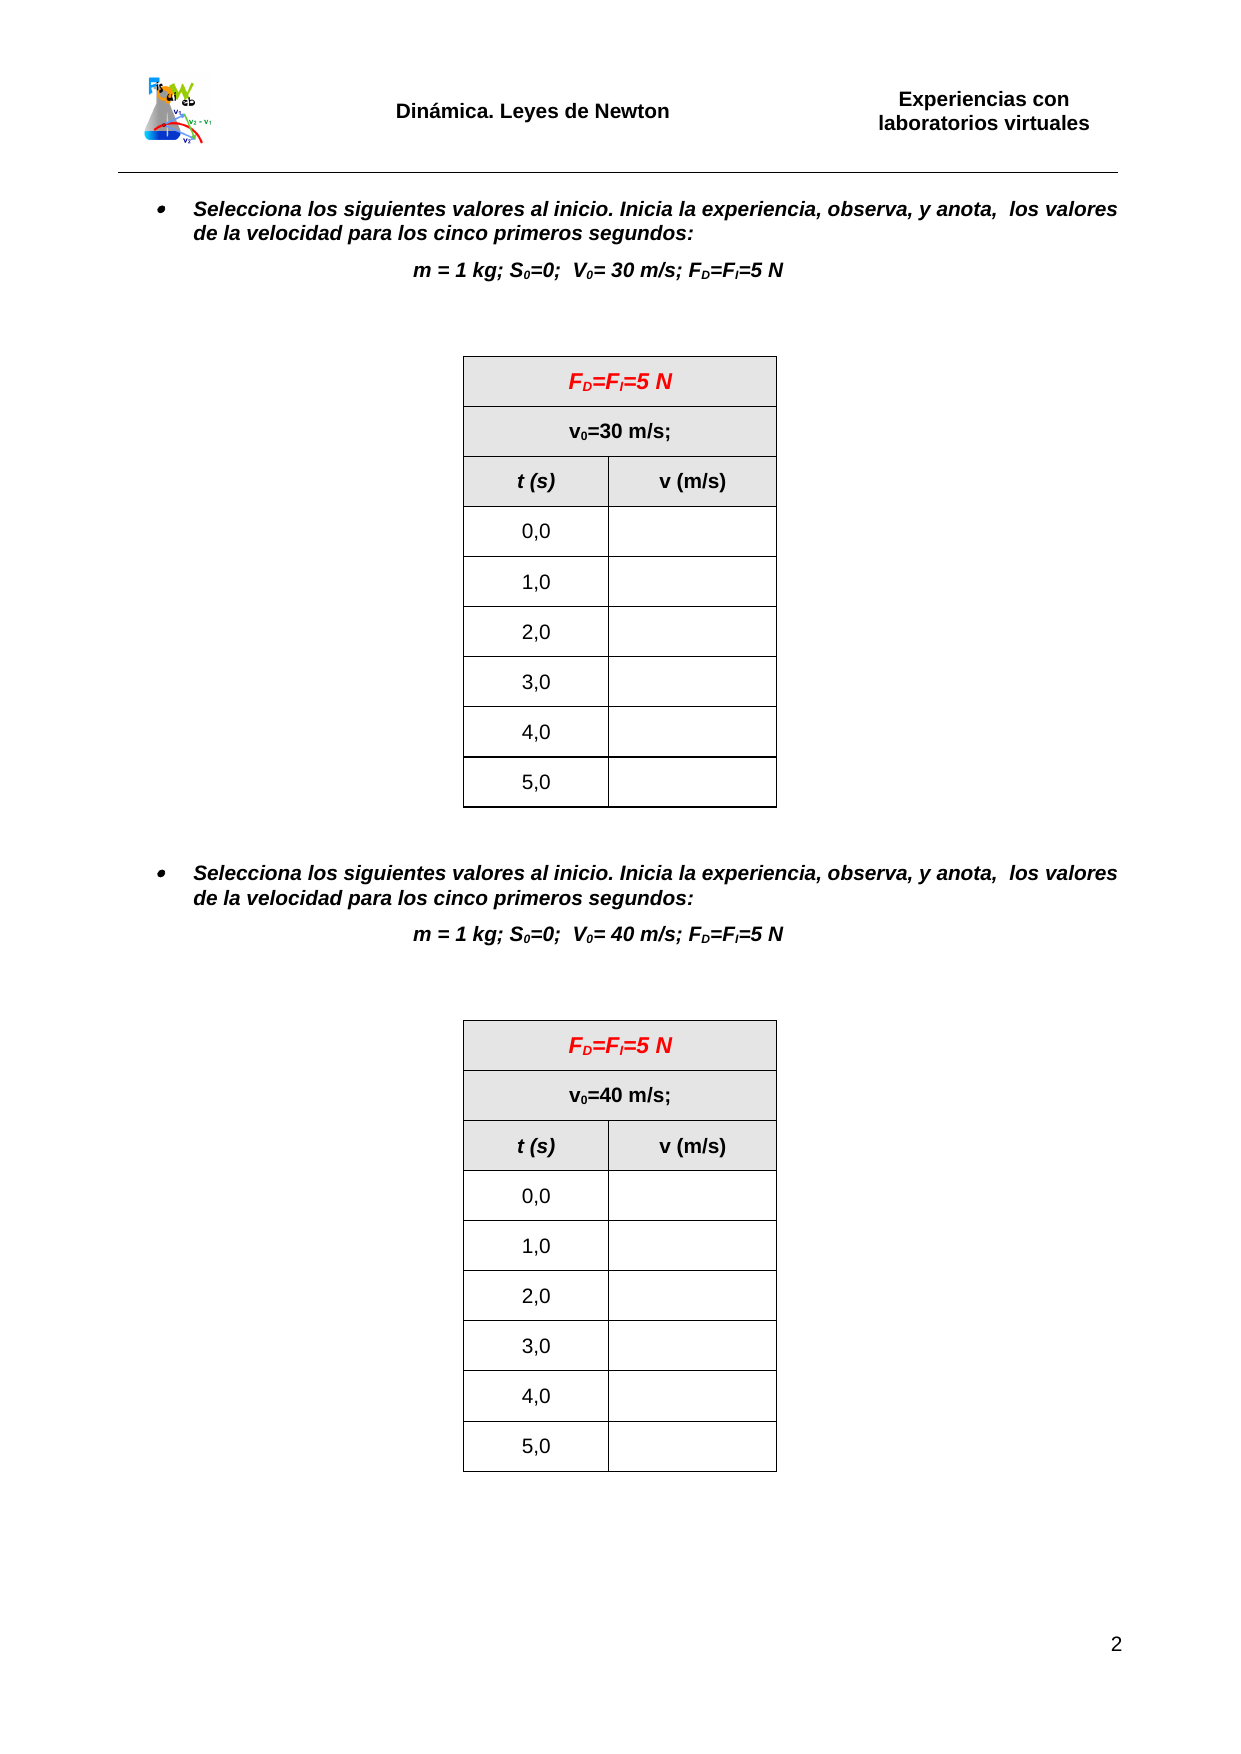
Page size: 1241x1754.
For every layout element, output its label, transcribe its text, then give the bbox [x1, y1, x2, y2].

table_cell [609, 758, 776, 806]
table_cell 1,0 [464, 557, 608, 606]
list Selecciona los siguientes valores al inicio. Inicia la experiencia, observa, y anota, los valores de la velocidad para los cinco primeros segundos: [156, 861, 1122, 909]
table_cell 3,0 [464, 657, 608, 706]
table_cell [609, 607, 776, 656]
table_cell v0=40 m/s; [464, 1071, 776, 1120]
table_cell [609, 1271, 776, 1320]
table_cell 4,0 [464, 707, 608, 756]
table_header FD=FI=5 N [464, 357, 776, 406]
table_cell 5,0 [464, 1422, 608, 1471]
table_cell 2,0 [464, 1271, 608, 1320]
table_cell 0,0 [464, 507, 608, 556]
table_cell 3,0 [464, 1321, 608, 1370]
table_cell 5,0 [464, 758, 608, 806]
table_cell 1,0 [464, 1221, 608, 1270]
text m = 1 kg; S0=0; V0= 30 m/s; FD=FI=5 N [413, 258, 1122, 282]
table_cell v (m/s) [609, 457, 776, 506]
table_cell [609, 1171, 776, 1220]
table_cell 4,0 [464, 1371, 608, 1421]
table_cell [609, 1321, 776, 1370]
table_cell [609, 557, 776, 606]
table_cell [609, 707, 776, 756]
table_header FD=FI=5 N [464, 1021, 776, 1070]
table_cell t (s) [464, 1121, 608, 1170]
table_cell [609, 507, 776, 556]
picture [144, 73, 212, 145]
table_cell 2,0 [464, 607, 608, 656]
list Selecciona los siguientes valores al inicio. Inicia la experiencia, observa, y anota, los valores de la velocidad para los cinco primeros segundos: [156, 197, 1122, 245]
table_cell [609, 1221, 776, 1270]
table_cell [609, 1422, 776, 1471]
table_cell [609, 657, 776, 706]
text m = 1 kg; S0=0; V0= 40 m/s; FD=FI=5 N [413, 922, 1122, 946]
table_cell 0,0 [464, 1171, 608, 1220]
table_cell t (s) [464, 457, 608, 506]
table_cell v0=30 m/s; [464, 407, 776, 456]
table_cell [609, 1371, 776, 1421]
table_cell v (m/s) [609, 1121, 776, 1170]
